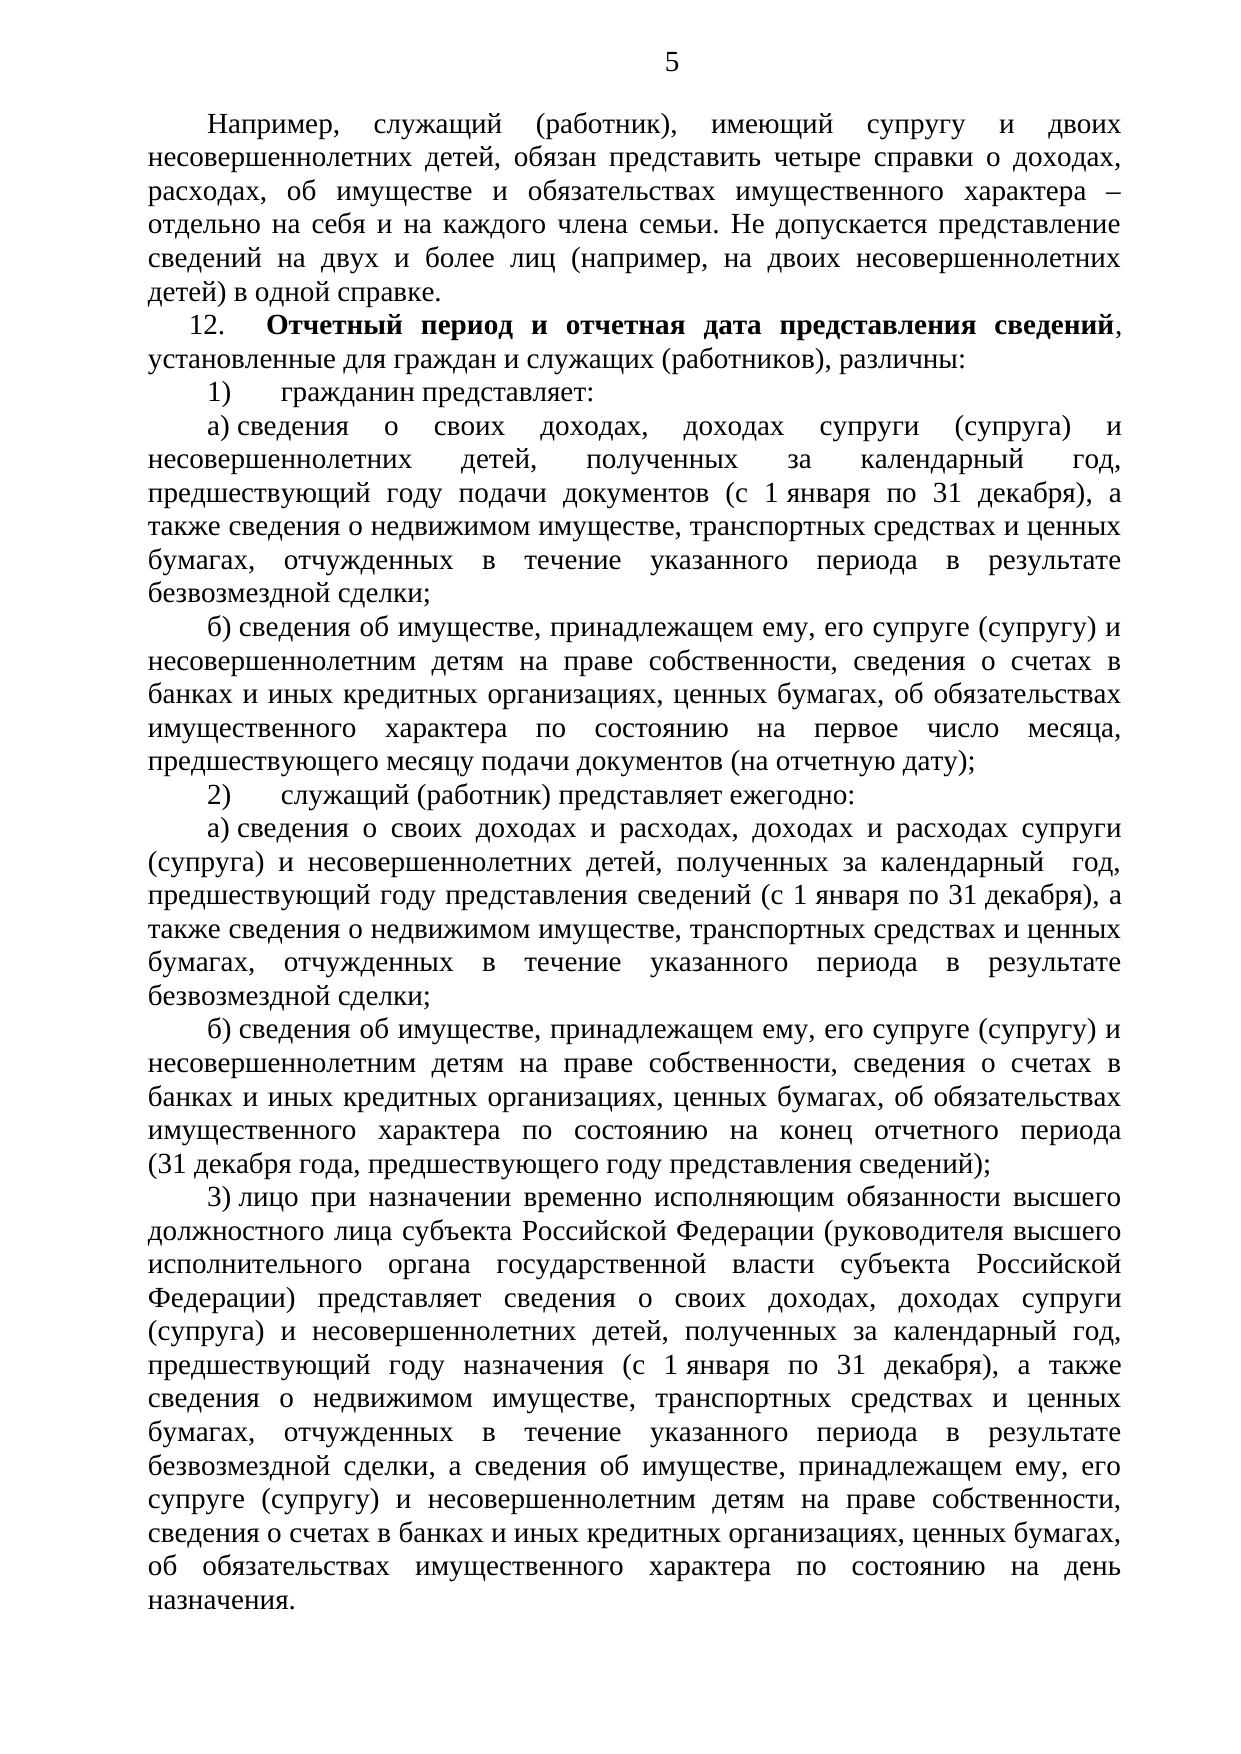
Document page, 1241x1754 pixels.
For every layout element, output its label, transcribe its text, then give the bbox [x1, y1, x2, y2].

list Отчетный период и отчетная дата представления сведений, установленные для граждан и служащих (работников), различны: [148, 307, 1122, 374]
list служащий (работник) представляет ежегодно: [148, 777, 1122, 810]
list а) сведения о своих доходах, доходах супруги (супруга) и несовершеннолетних детей, полученных за календарный год, предшествующий году подачи документов (с 1 января по 31 декабря), а также сведения о недвижимом имуществе, транспортных средствах и ценных бумагах, отчужденных в течение указанного периода в результате безвозмездной сделки; [148, 408, 1122, 609]
text Например, служащий (работник), имеющий супругу и двоих несовершеннолетних детей, обязан представить четыре справки о доходах, расходах, об имуществе и обязательствах имущественного характера – отдельно на себя и на каждого члена семьи. Не допускается представление сведений на двух и более лиц (например, на двоих несовершеннолетних детей) в одной справке. [148, 106, 1122, 307]
list 3) лицо при назначении временно исполняющим обязанности высшего должностного лица субъекта Российской Федерации (руководителя высшего исполнительного органа государственной власти субъекта Российской Федерации) представляет сведения о своих доходах, доходах супруги (супруга) и несовершеннолетних детей, полученных за календарный год, предшествующий году назначения (с 1 января по 31 декабря), а также сведения о недвижимом имуществе, транспортных средствах и ценных бумагах, отчужденных в течение указанного периода в результате безвозмездной сделки, а сведения об имуществе, принадлежащем ему, его супруге (супругу) и несовершеннолетним детям на праве собственности, сведения о счетах в банках и иных кредитных организациях, ценных бумагах, об обязательствах имущественного характера по состоянию на день назначения. [148, 1179, 1122, 1615]
text а) сведения о своих доходах и расходах, доходах и расходах супруги (супруга) и несовершеннолетних детей, полученных за календарный год, предшествующий году представления сведений (с 1 января по 31 декабря), а также сведения о недвижимом имуществе, транспортных средствах и ценных бумагах, отчужденных в течение указанного периода в результате безвозмездной сделки; [148, 810, 1122, 1012]
text б) сведения об имуществе, принадлежащем ему, его супруге (супругу) и несовершеннолетним детям на праве собственности, сведения о счетах в банках и иных кредитных организациях, ценных бумагах, об обязательствах имущественного характера по состоянию на конец отчетного периода (31 декабря года, предшествующего году представления сведений); [148, 1012, 1122, 1179]
list гражданин представляет: [148, 374, 1122, 408]
list б) сведения об имуществе, принадлежащем ему, его супруге (супругу) и несовершеннолетним детям на праве собственности, сведения о счетах в банках и иных кредитных организациях, ценных бумагах, об обязательствах имущественного характера по состоянию на первое число месяца, предшествующего месяцу подачи документов (на отчетную дату); [148, 609, 1122, 777]
